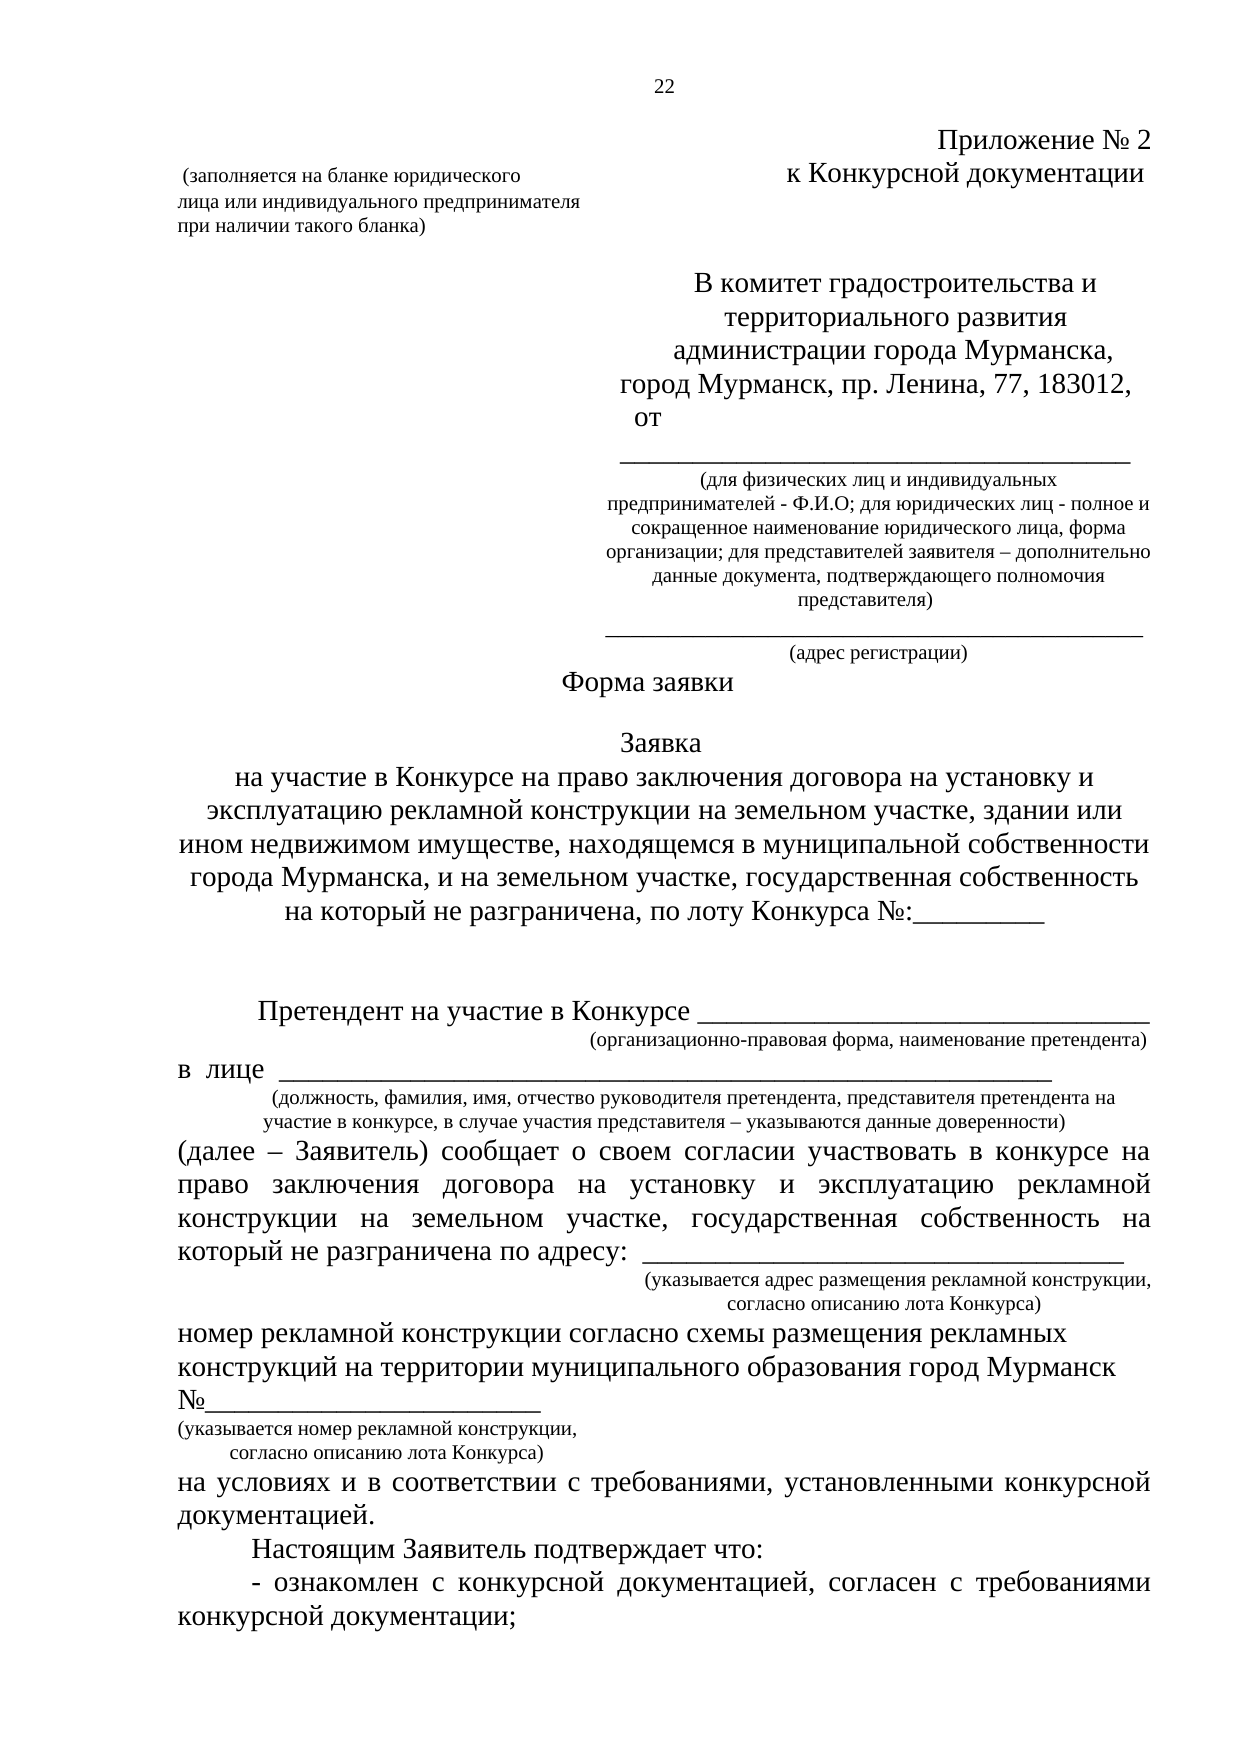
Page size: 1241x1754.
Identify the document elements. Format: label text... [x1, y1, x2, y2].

text на условиях и в соответствии с требованиями, установленными конкурсной документацией. [177, 1464, 1152, 1531]
text территориального развития [177, 299, 1152, 332]
text (заполняется на бланке юридического к Конкурсной документации [177, 156, 1152, 189]
text Претендент на участие в Конкурсе _______________________________ [177, 993, 1152, 1027]
text (указывается адрес размещения рекламной конструкции, [177, 1267, 1152, 1291]
text (адрес регистрации) [605, 639, 1152, 664]
text Заявка [177, 725, 1152, 759]
text - ознакомлен с конкурсной документацией, согласен с требованиями конкурсной документации; [177, 1564, 1152, 1632]
text в лице _____________________________________________________ [177, 1051, 1152, 1085]
text Форма заявки [177, 664, 1152, 697]
text согласно описанию лота Конкурса) [177, 1440, 1152, 1464]
text (для физических лиц и индивидуальных [605, 466, 1152, 491]
text при наличии такого бланка) [177, 213, 1152, 237]
text от ___________________________________ [620, 399, 1152, 466]
text Настоящим Заявитель подтверждает что: [177, 1531, 1152, 1564]
text предпринимателей - Ф.И.О; для юридических лиц - полное и [605, 491, 1152, 514]
text В комитет градостроительства и [620, 265, 1152, 299]
text сокращенное наименование юридического лица, форма организации; для представителей заявителя – дополнительно данные документа, подтверждающего полномочия представителя) [605, 514, 1152, 611]
text (указывается номер рекламной конструкции, [177, 1416, 1152, 1440]
text лица или индивидуального предпринимателя [177, 189, 1152, 213]
text на участие в Конкурсе на право заключения договора на установку и эксплуатацию рекламной конструкции на земельном участке, здании или ином недвижимом имуществе, находящемся в муниципальной собственности города Мурманска, и на земельном участке, государственная собственность на который не разграничена, по лоту Конкурса №:_________ [177, 759, 1152, 926]
text согласно описанию лота Конкурса) [177, 1291, 1152, 1315]
text Приложение № 2 [620, 122, 1152, 156]
text город Мурманск, пр. Ленина, 77, 183012, [620, 366, 1152, 399]
text номер рекламной конструкции согласно схемы размещения рекламных конструкций на территории муниципального образования город Мурманск №_______________________ [177, 1315, 1152, 1416]
text ___________________________________________ [605, 611, 1152, 639]
text (организационно-правовая форма, наименование претендента) [177, 1027, 1152, 1051]
text (далее – Заявитель) сообщает о своем согласии участвовать в конкурсе на право заключения договора на установку и эксплуатацию рекламной конструкции на земельном участке, государственная собственность на который не разграничена по адресу: _________________________________ [177, 1133, 1152, 1267]
text (должность, фамилия, имя, отчество руководителя претендента, представителя претендента на участие в конкурсе, в случае участия представителя – указываются данные доверенности) [177, 1085, 1152, 1133]
text администрации города Мурманска, [177, 332, 1152, 366]
